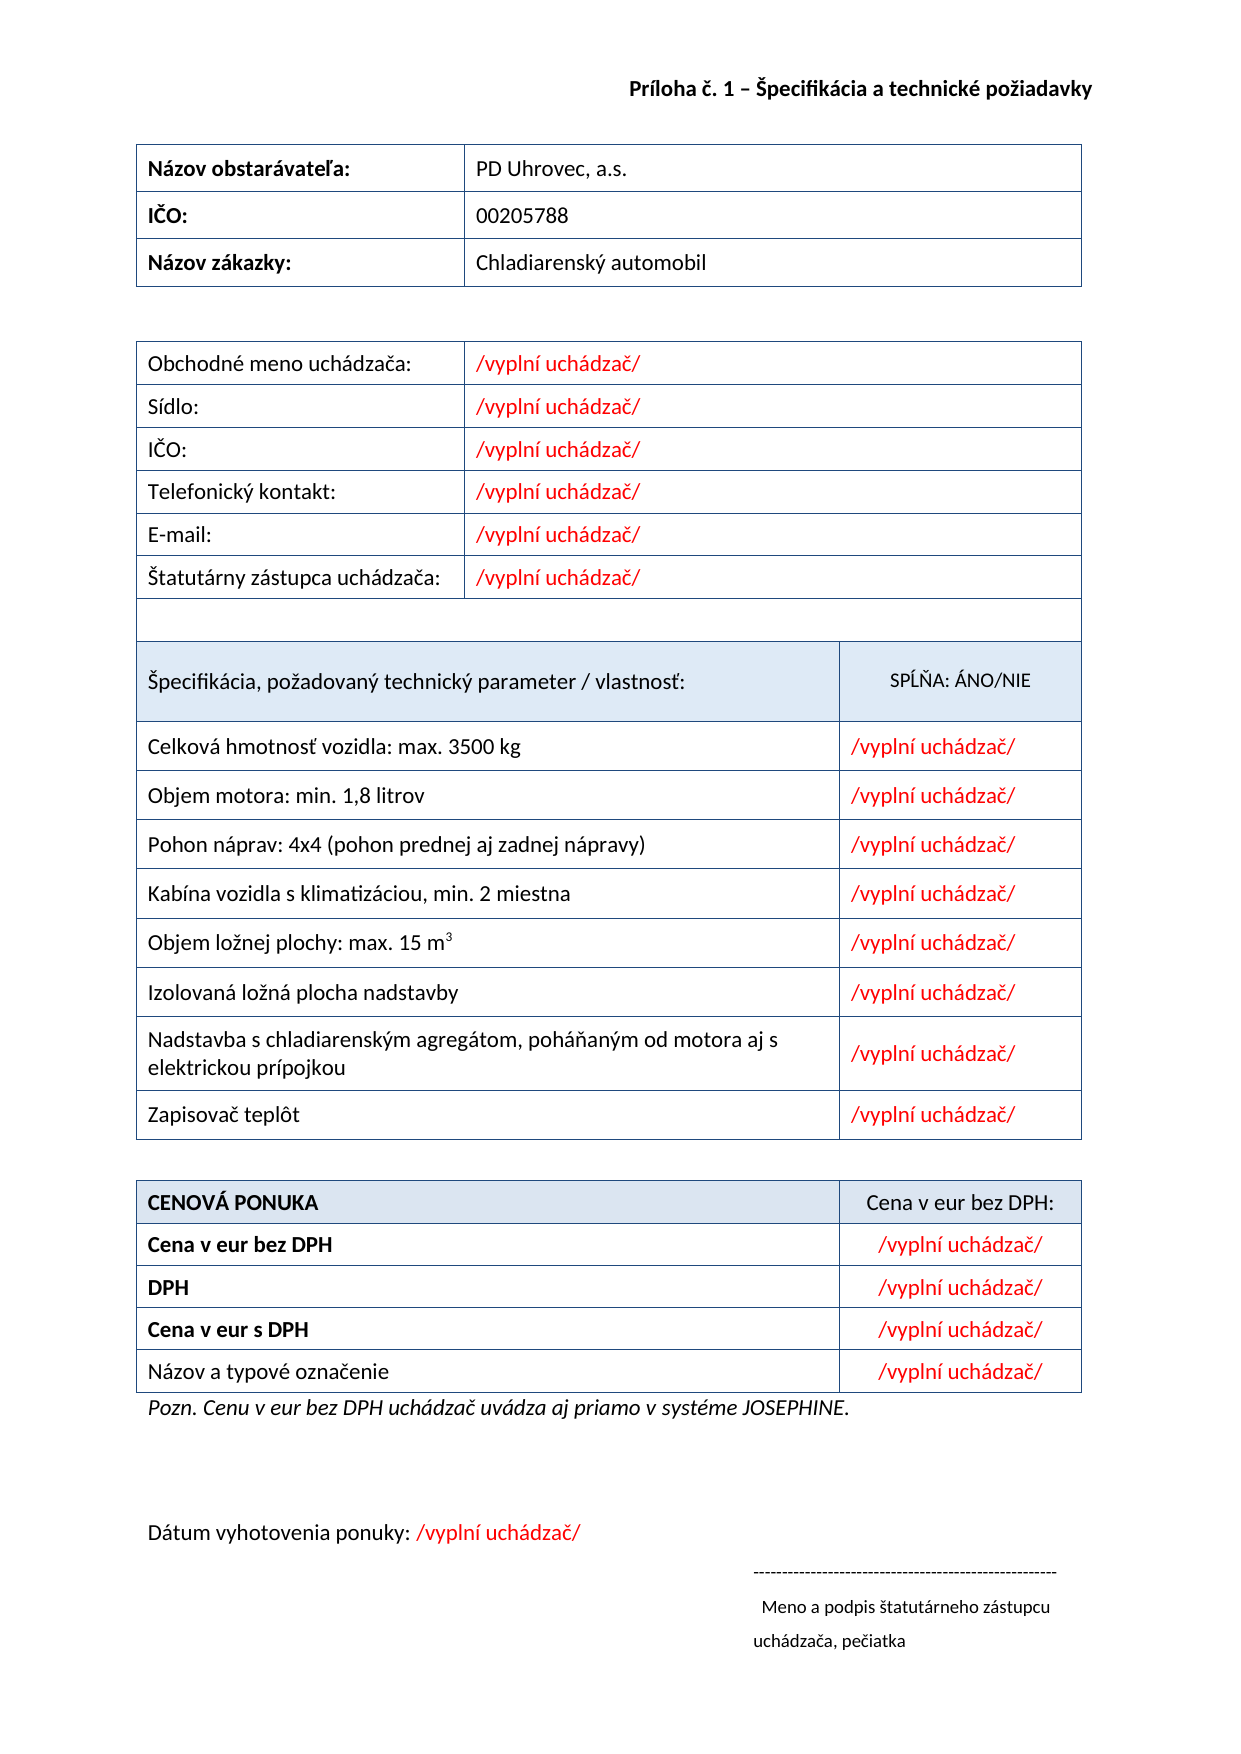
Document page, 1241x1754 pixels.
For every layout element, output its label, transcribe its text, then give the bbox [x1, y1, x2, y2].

table_cell Objem motora: min. 1,8 litrov [137, 771, 839, 819]
table_header PD Uhrovec, a.s. [465, 145, 1081, 191]
table_cell /vyplní uchádzač/ [840, 968, 1081, 1016]
table_header CENOVÁ PONUKA [137, 1181, 839, 1223]
table_cell /vyplní uchádzač/ [840, 1017, 1081, 1089]
table_cell /vyplní uchádzač/ [840, 919, 1081, 967]
table_cell Nadstavba s chladiarenským agregátom, poháňaným od motora aj s elektrickou prípojkou [137, 1017, 839, 1089]
table_cell IČO: [137, 428, 464, 469]
table_cell Chladiarenský automobil [465, 239, 1081, 286]
table_cell /vyplní uchádzač/ [465, 471, 1081, 512]
table_cell Sídlo: [137, 385, 464, 427]
table_cell /vyplní uchádzač/ [465, 514, 1081, 555]
table_cell /vyplní uchádzač/ [840, 1350, 1081, 1392]
table_cell SPĹŇA: ÁNO/NIE [840, 642, 1081, 721]
table_cell 00205788 [465, 192, 1081, 238]
table_cell /vyplní uchádzač/ [840, 1224, 1081, 1265]
table_cell Objem ložnej plochy: max. 15 m3 [137, 919, 839, 967]
text ----------------------------------------------------- [753, 1561, 1093, 1583]
table_cell Štatutárny zástupca uchádzača: [137, 556, 464, 598]
table_cell Názov zákazky: [137, 239, 464, 286]
table_cell E-mail: [137, 514, 464, 555]
table_cell Zapisovač teplôt [137, 1091, 839, 1139]
table_cell Cena v eur bez DPH [137, 1224, 839, 1265]
table_cell DPH [137, 1266, 839, 1307]
table_cell Telefonický kontakt: [137, 471, 464, 512]
table_header /vyplní uchádzač/ [465, 342, 1081, 384]
table_cell Špecifikácia, požadovaný technický parameter / vlastnosť: [137, 642, 839, 721]
table_header Cena v eur bez DPH: [840, 1181, 1081, 1223]
table_cell Cena v eur s DPH [137, 1308, 839, 1349]
table_cell /vyplní uchádzač/ [840, 869, 1081, 917]
table_cell Celková hmotnosť vozidla: max. 3500 kg [137, 722, 839, 770]
table_cell /vyplní uchádzač/ [840, 1308, 1081, 1349]
text Dátum vyhotovenia ponuky: /vyplní uchádzač/ [148, 1518, 1093, 1547]
text Meno a podpis štatutárneho zástupcu uchádzača, pečiatka [753, 1595, 1093, 1652]
table_cell Izolovaná ložná plocha nadstavby [137, 968, 839, 1016]
table_cell IČO: [137, 192, 464, 238]
table_header Názov obstarávateľa: [137, 145, 464, 191]
table_cell Kabína vozidla s klimatizáciou, min. 2 miestna [137, 869, 839, 917]
table_cell /vyplní uchádzač/ [840, 771, 1081, 819]
table_cell /vyplní uchádzač/ [840, 820, 1081, 868]
table_cell /vyplní uchádzač/ [465, 428, 1081, 469]
table_cell /vyplní uchádzač/ [465, 385, 1081, 427]
text Pozn. Cenu v eur bez DPH uchádzač uvádza aj priamo v systéme JOSEPHINE. [148, 1393, 1093, 1421]
table_cell Názov a typové označenie [137, 1350, 839, 1392]
table_cell /vyplní uchádzač/ [840, 722, 1081, 770]
table_cell /vyplní uchádzač/ [840, 1266, 1081, 1307]
table_cell /vyplní uchádzač/ [465, 556, 1081, 598]
table_header Obchodné meno uchádzača: [137, 342, 464, 384]
table_cell [137, 599, 1081, 641]
table_cell Pohon náprav: 4x4 (pohon prednej aj zadnej nápravy) [137, 820, 839, 868]
table_cell /vyplní uchádzač/ [840, 1091, 1081, 1139]
